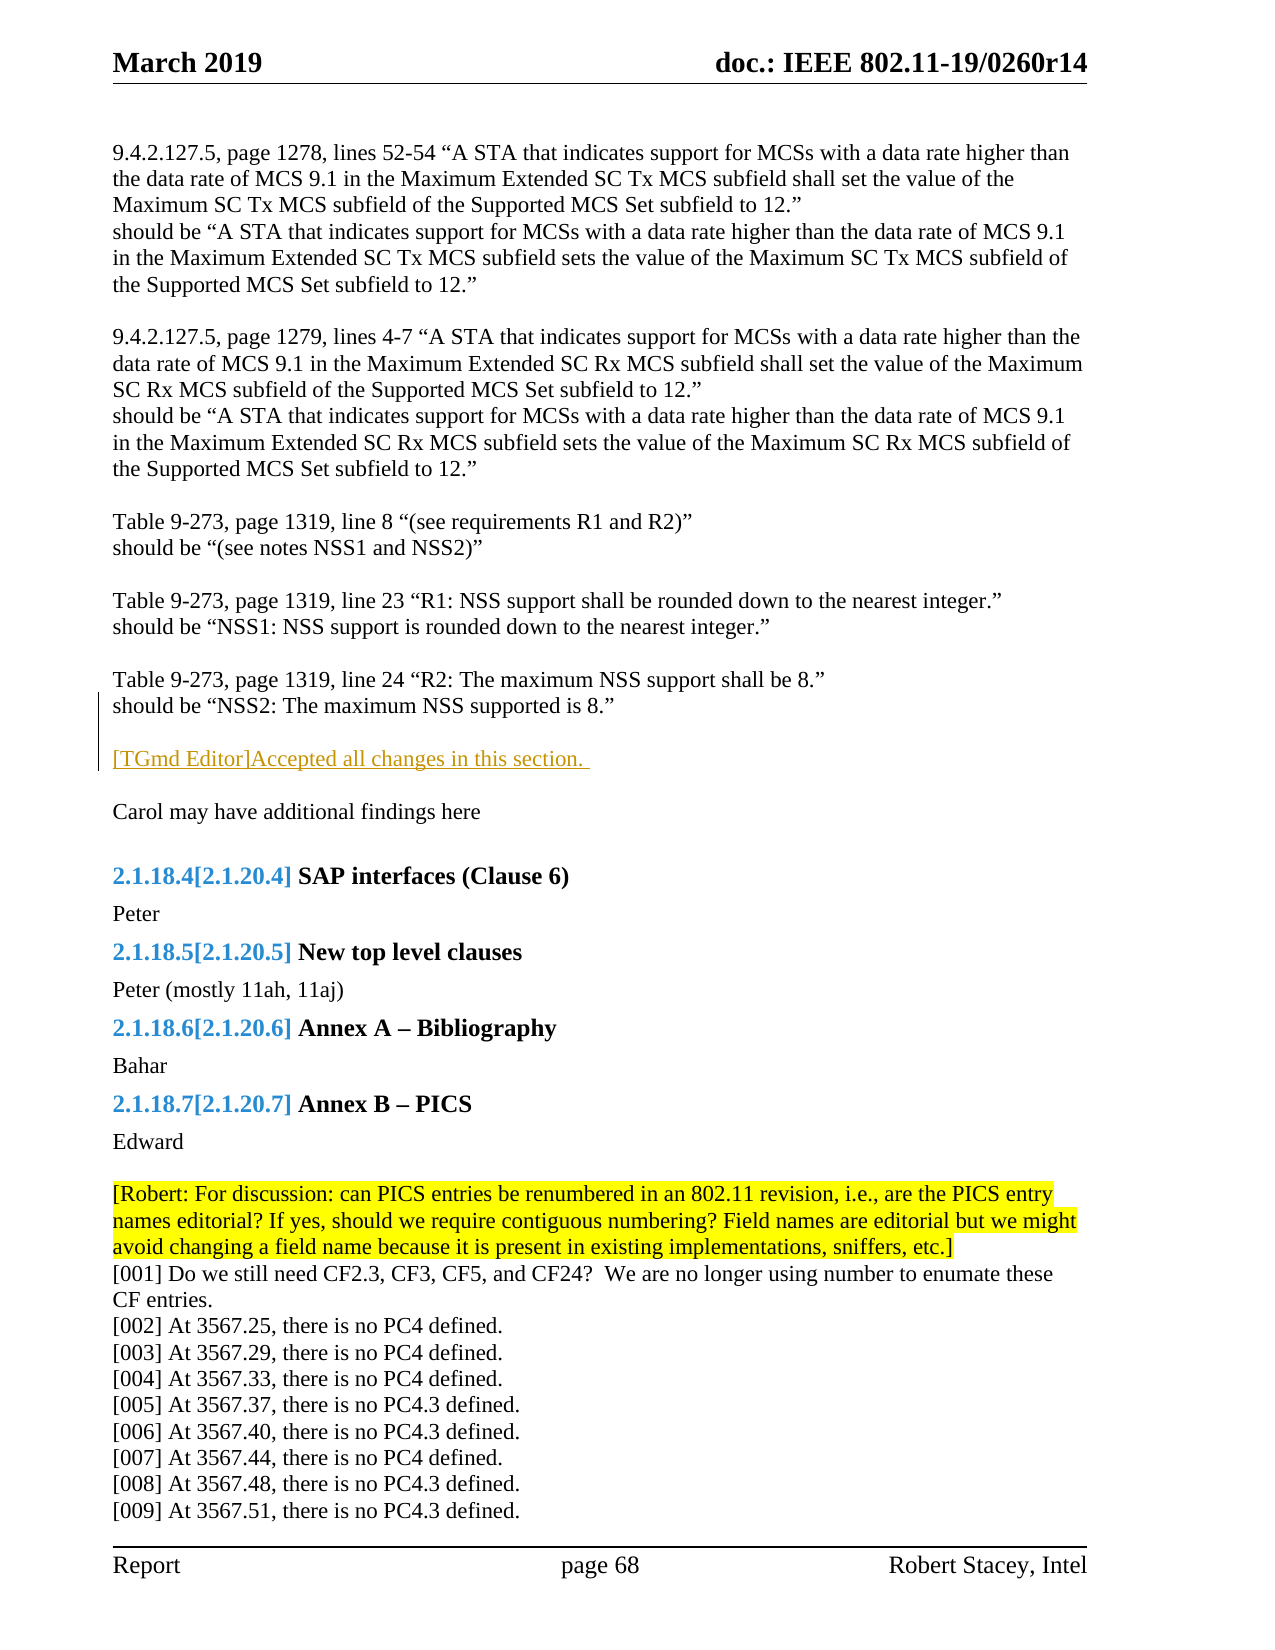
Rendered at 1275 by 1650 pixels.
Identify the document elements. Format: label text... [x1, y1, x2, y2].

text [007] At 3567.44, there is no PC4 defined. [112, 1444, 1087, 1470]
text [004] At 3567.33, there is no PC4 defined. [112, 1365, 1087, 1391]
text Bahar [112, 1052, 1087, 1078]
text [003] At 3567.29, there is no PC4 defined. [112, 1339, 1087, 1365]
text should be “NSS2: The maximum NSS supported is 8.” [112, 692, 1087, 719]
subtitle New top level clauses [112, 937, 1087, 966]
text [009] At 3567.51, there is no PC4.3 defined. [112, 1497, 1087, 1523]
text Peter [112, 900, 1087, 926]
text [006] At 3567.40, there is no PC4.3 defined. [112, 1418, 1087, 1444]
subtitle SAP interfaces (Clause 6) [112, 861, 1087, 889]
text Carol may have additional findings here [112, 798, 1087, 824]
text 9.4.2.127.5, page 1279, lines 4-7 “A STA that indicates support for MCSs with a data rate higher than the data rate of MCS 9.1 in the Maximum Extended SC Rx MCS subfield shall set the value of the Maximum SC Rx MCS subfield of the Supported MCS Set subfield to 12.” [112, 323, 1087, 402]
text should be “NSS1: NSS support is rounded down to the nearest integer.” [112, 613, 1087, 639]
text 9.4.2.127.5, page 1278, lines 52-54 “A STA that indicates support for MCSs with a data rate higher than the data rate of MCS 9.1 in the Maximum Extended SC Tx MCS subfield shall set the value of the Maximum SC Tx MCS subfield of the Supported MCS Set subfield to 12.” [112, 139, 1087, 218]
text [005] At 3567.37, there is no PC4.3 defined. [112, 1391, 1087, 1418]
text Peter (mostly 11ah, 11aj) [112, 976, 1087, 1002]
text Table 9-273, page 1319, line 23 “R1: NSS support shall be rounded down to the nearest integer.” [112, 587, 1087, 613]
text should be “A STA that indicates support for MCSs with a data rate higher than the data rate of MCS 9.1 in the Maximum Extended SC Tx MCS subfield sets the value of the Maximum SC Tx MCS subfield of the Supported MCS Set subfield to 12.” [112, 218, 1087, 297]
text should be “(see notes NSS1 and NSS2)” [112, 534, 1087, 561]
text Table 9-273, page 1319, line 8 “(see requirements R1 and R2)” [112, 508, 1087, 534]
text Edward [112, 1128, 1087, 1154]
subtitle Annex B – PICS [112, 1089, 1087, 1117]
text [002] At 3567.25, there is no PC4 defined. [112, 1312, 1087, 1339]
subtitle Annex A – Bibliography [112, 1013, 1087, 1041]
text should be “A STA that indicates support for MCSs with a data rate higher than the data rate of MCS 9.1 in the Maximum Extended SC Rx MCS subfield sets the value of the Maximum SC Rx MCS subfield of the Supported MCS Set subfield to 12.” [112, 402, 1087, 481]
text [001] Do we still need CF2.3, CF3, CF5, and CF24? We are no longer using number to enumate these CF entries. [112, 1259, 1087, 1312]
text Table 9-273, page 1319, line 24 “R2: The maximum NSS support shall be 8.” [112, 666, 1087, 692]
text [008] At 3567.48, there is no PC4.3 defined. [112, 1470, 1087, 1497]
